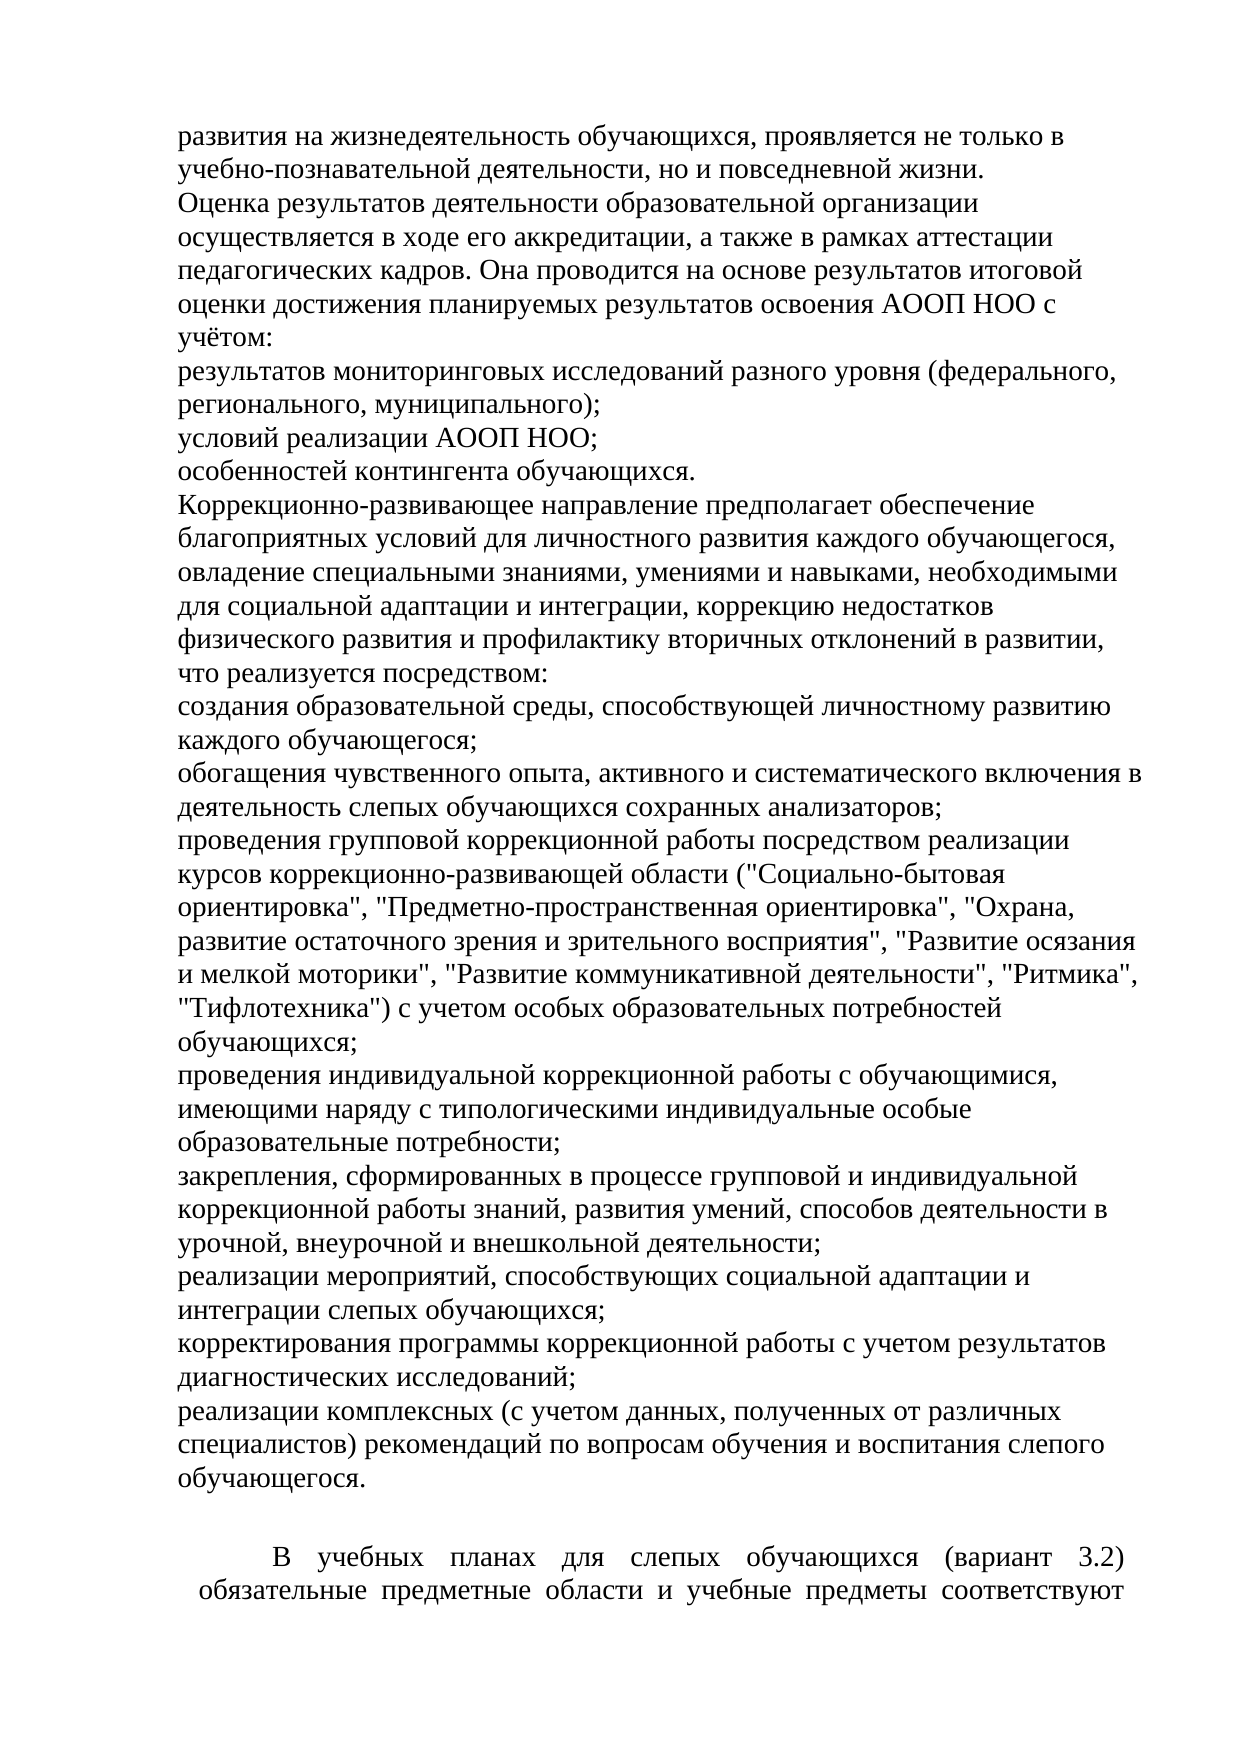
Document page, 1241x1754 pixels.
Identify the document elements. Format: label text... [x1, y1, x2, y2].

text обогащения чувственного опыта, активного и систематического включения в деятельность слепых обучающихся сохранных анализаторов; [177, 755, 1152, 822]
text создания образовательной среды, способствующей личностному развитию каждого обучающегося; [177, 688, 1152, 755]
text реализации комплексных (с учетом данных, полученных от различных специалистов) рекомендаций по вопросам обучения и воспитания слепого обучающегося. [177, 1393, 1152, 1493]
text закрепления, сформированных в процессе групповой и индивидуальной коррекционной работы знаний, развития умений, способов деятельности в урочной, внеурочной и внешкольной деятельности; [177, 1158, 1152, 1258]
text результатов мониторинговых исследований разного уровня (федерального, регионального, муниципального); [177, 353, 1152, 420]
text реализации мероприятий, способствующих социальной адаптации и интеграции слепых обучающихся; [177, 1258, 1152, 1326]
text проведения индивидуальной коррекционной работы с обучающимися, имеющими наряду с типологическими индивидуальные особые образовательные потребности; [177, 1057, 1152, 1158]
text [177, 118, 1152, 185]
text Оценка результатов деятельности образовательной организации осуществляется в ходе его аккредитации, а также в рамках аттестации педагогических кадров. Она проводится на основе результатов итоговой оценки достижения планируемых результатов освоения АООП НОО с учётом: [177, 185, 1152, 353]
text особенностей контингента обучающихся. [177, 453, 1152, 487]
text Коррекционно-развивающее направление предполагает обеспечение благоприятных условий для личностного развития каждого обучающегося, овладение специальными знаниями, умениями и навыками, необходимыми для социальной адаптации и интеграции, коррекцию недостатков физического развития и профилактику вторичных отклонений в развитии, что реализуется посредством: [177, 487, 1152, 688]
text корректирования программы коррекционной работы с учетом результатов диагностических исследований; [177, 1326, 1152, 1393]
text условий реализации АООП НОО; [177, 420, 1152, 453]
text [198, 1539, 1124, 1606]
text проведения групповой коррекционной работы посредством реализации курсов коррекционно-развивающей области ("Социально-бытовая ориентировка", "Предметно-пространственная ориентировка", "Охрана, развитие остаточного зрения и зрительного восприятия", "Развитие осязания и мелкой моторики", "Развитие коммуникативной деятельности", "Ритмика", "Тифлотехника") с учетом особых образовательных потребностей обучающихся; [177, 822, 1152, 1057]
